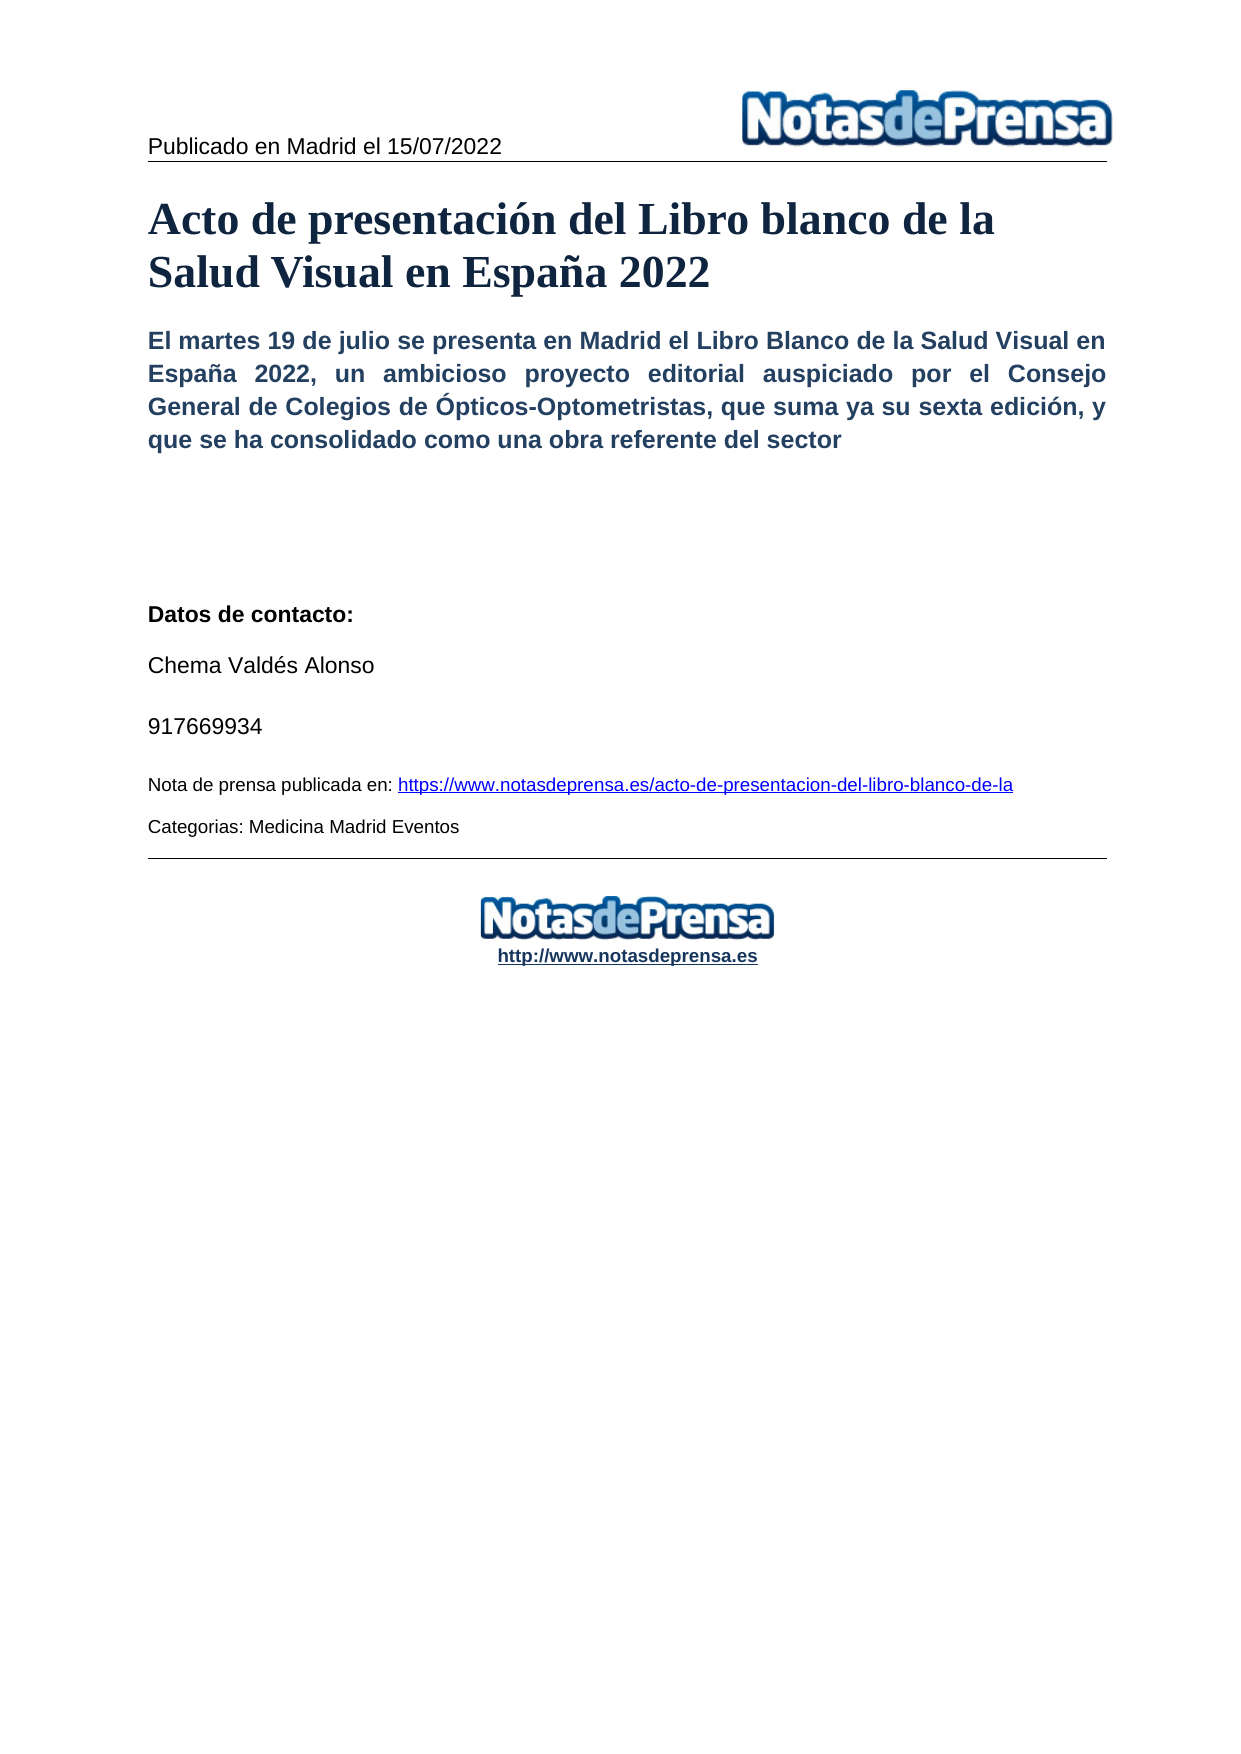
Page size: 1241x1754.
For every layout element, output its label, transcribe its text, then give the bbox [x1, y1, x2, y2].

text Chema Valdés Alonso [148, 652, 1063, 679]
subtitle El martes 19 de julio se presenta en Madrid el Libro Blanco de la Salud Visual en España 2022, un ambicioso proyecto editorial auspiciado por el Consejo General de Colegios de Ópticos-Optometristas, que suma ya su sexta edición, y que se ha consolidado como una obra referente del sector [148, 326, 1107, 454]
text Publicado en Madrid el 15/07/2022 [148, 133, 1107, 161]
picture [742, 90, 1113, 148]
text Nota de prensa publicada en: https://www.notasdeprensa.es/acto-de-presentacion-del-libro-blanco-de-la [148, 773, 1107, 795]
picture [480, 895, 775, 941]
text Datos de contacto: [148, 601, 1107, 628]
text 917669934 [148, 713, 1063, 739]
text http://www.notasdeprensa.es [148, 945, 1107, 967]
text Categorias: Medicina Madrid Eventos [148, 816, 1107, 837]
subtitle Acto de presentación del Libro blanco de la Salud Visual en España 2022 [148, 192, 1107, 297]
